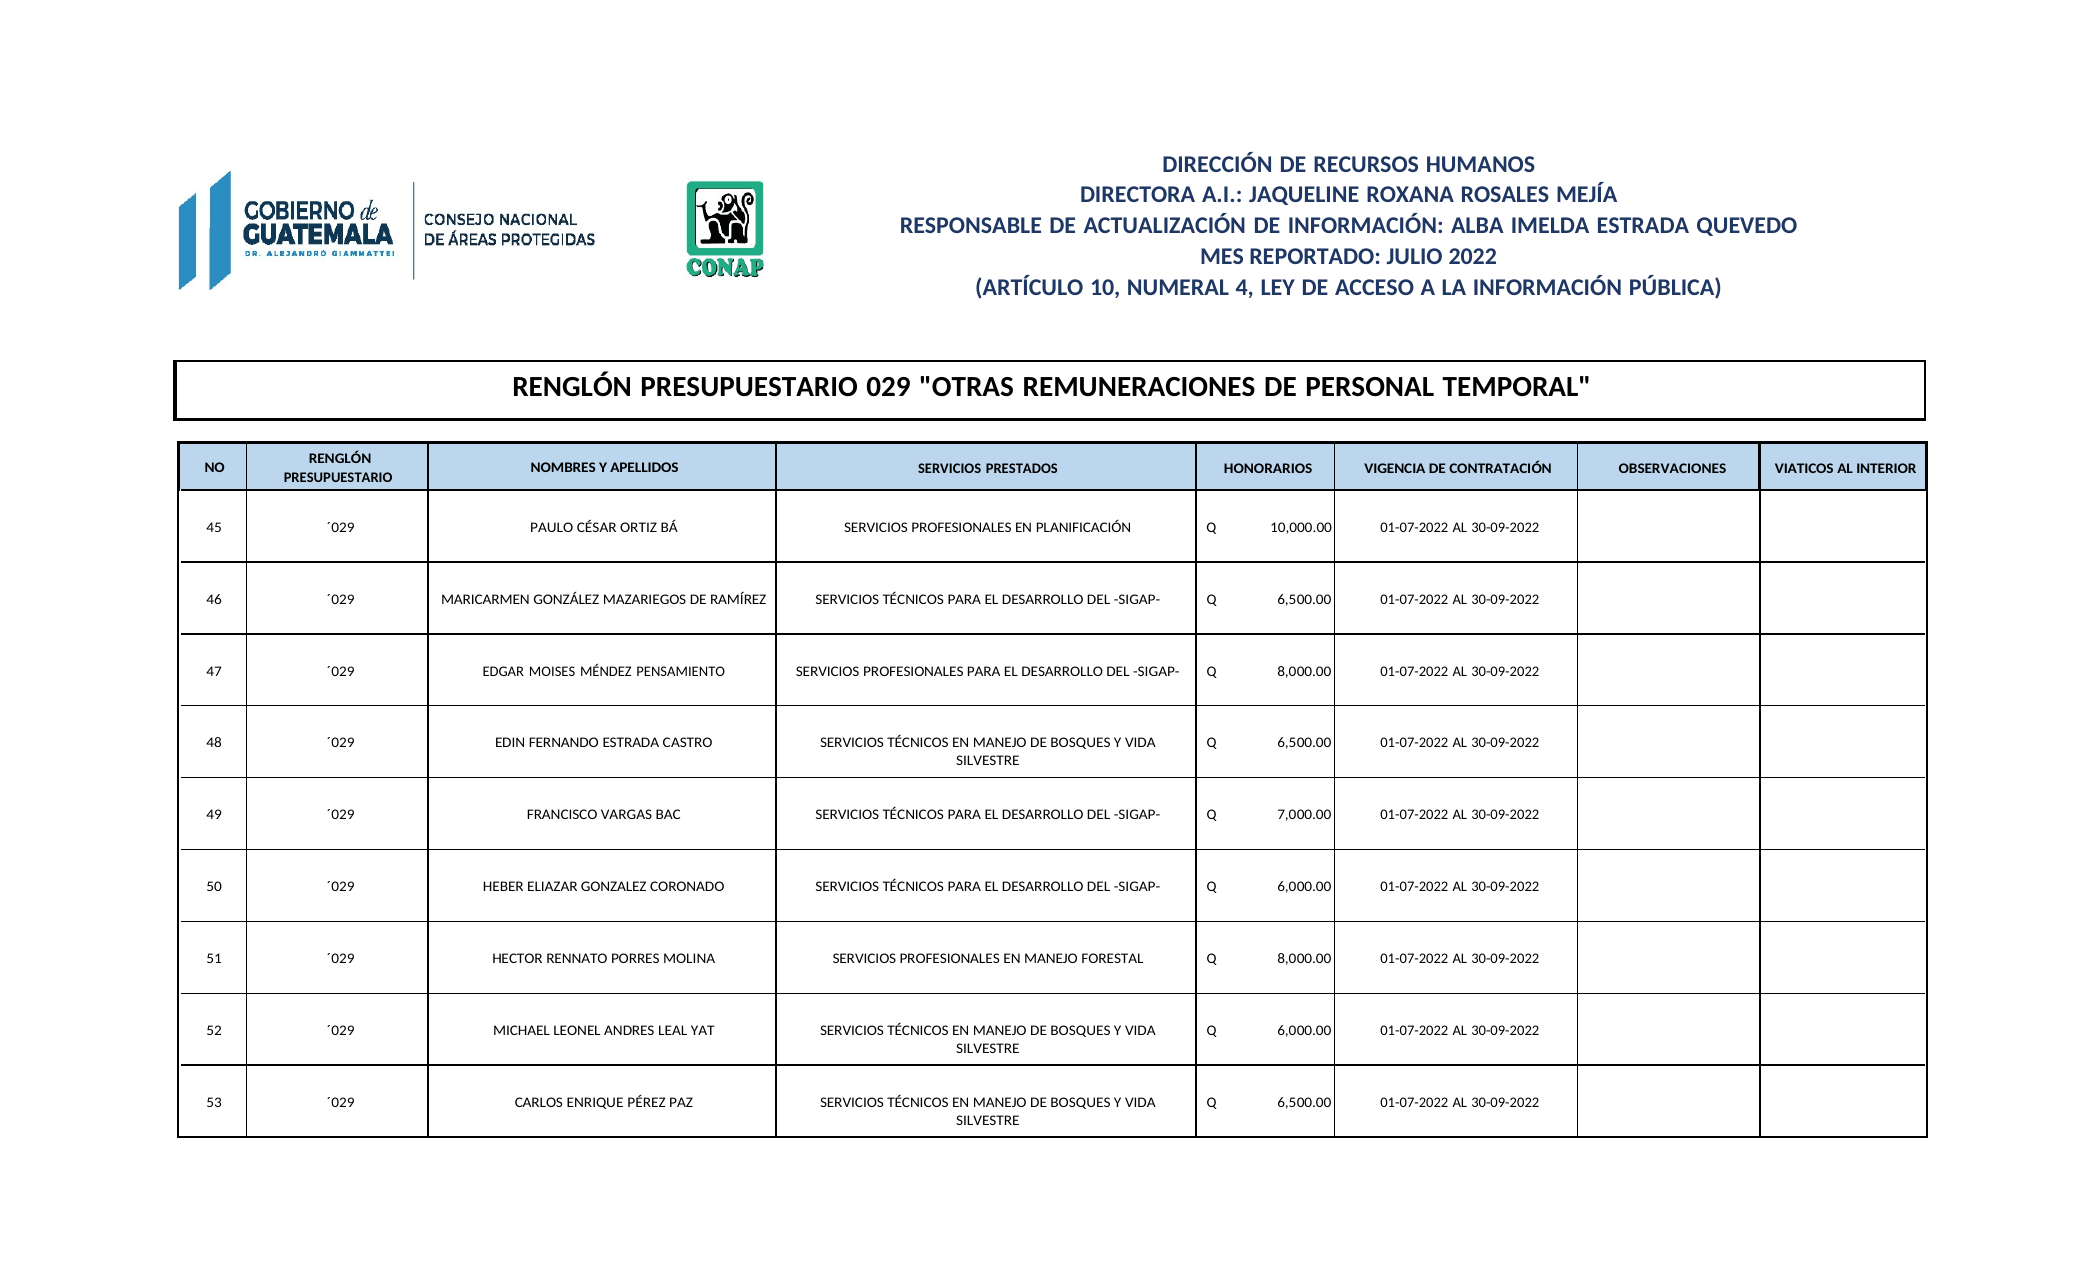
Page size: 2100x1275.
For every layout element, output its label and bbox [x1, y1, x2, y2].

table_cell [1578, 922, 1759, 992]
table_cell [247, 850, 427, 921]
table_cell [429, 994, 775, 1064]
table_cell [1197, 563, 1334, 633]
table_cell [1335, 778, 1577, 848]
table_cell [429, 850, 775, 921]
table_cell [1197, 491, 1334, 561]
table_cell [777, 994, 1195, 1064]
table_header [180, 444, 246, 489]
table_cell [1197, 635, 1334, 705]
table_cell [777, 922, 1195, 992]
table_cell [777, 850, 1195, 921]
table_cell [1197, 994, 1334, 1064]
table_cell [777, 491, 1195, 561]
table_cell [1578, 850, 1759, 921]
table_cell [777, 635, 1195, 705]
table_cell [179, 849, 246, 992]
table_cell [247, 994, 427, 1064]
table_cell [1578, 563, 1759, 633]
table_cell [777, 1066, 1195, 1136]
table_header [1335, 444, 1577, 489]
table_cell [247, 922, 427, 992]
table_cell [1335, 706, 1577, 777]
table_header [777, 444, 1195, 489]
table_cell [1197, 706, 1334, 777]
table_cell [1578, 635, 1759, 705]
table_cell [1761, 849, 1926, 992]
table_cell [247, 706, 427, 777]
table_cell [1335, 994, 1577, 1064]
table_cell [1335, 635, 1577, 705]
picture [178, 171, 764, 290]
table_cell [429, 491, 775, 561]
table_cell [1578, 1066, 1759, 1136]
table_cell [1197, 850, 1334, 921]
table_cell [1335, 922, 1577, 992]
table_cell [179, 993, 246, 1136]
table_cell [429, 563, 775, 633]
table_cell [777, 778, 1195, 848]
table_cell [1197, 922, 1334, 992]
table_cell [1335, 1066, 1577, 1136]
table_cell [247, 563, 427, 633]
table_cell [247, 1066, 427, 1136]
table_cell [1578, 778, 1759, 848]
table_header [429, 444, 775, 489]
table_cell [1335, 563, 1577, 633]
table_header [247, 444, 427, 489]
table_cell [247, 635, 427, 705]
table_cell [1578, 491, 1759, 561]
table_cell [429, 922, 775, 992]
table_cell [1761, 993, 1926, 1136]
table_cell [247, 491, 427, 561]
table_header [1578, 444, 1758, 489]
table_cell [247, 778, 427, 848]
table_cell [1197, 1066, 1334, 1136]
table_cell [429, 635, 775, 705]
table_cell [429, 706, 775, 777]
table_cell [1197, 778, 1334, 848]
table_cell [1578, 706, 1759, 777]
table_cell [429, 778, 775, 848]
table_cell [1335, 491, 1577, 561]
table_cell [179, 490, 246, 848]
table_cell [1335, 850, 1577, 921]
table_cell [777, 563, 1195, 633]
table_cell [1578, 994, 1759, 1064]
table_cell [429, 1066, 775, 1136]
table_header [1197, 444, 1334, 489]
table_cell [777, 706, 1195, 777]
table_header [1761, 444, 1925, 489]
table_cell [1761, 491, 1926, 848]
